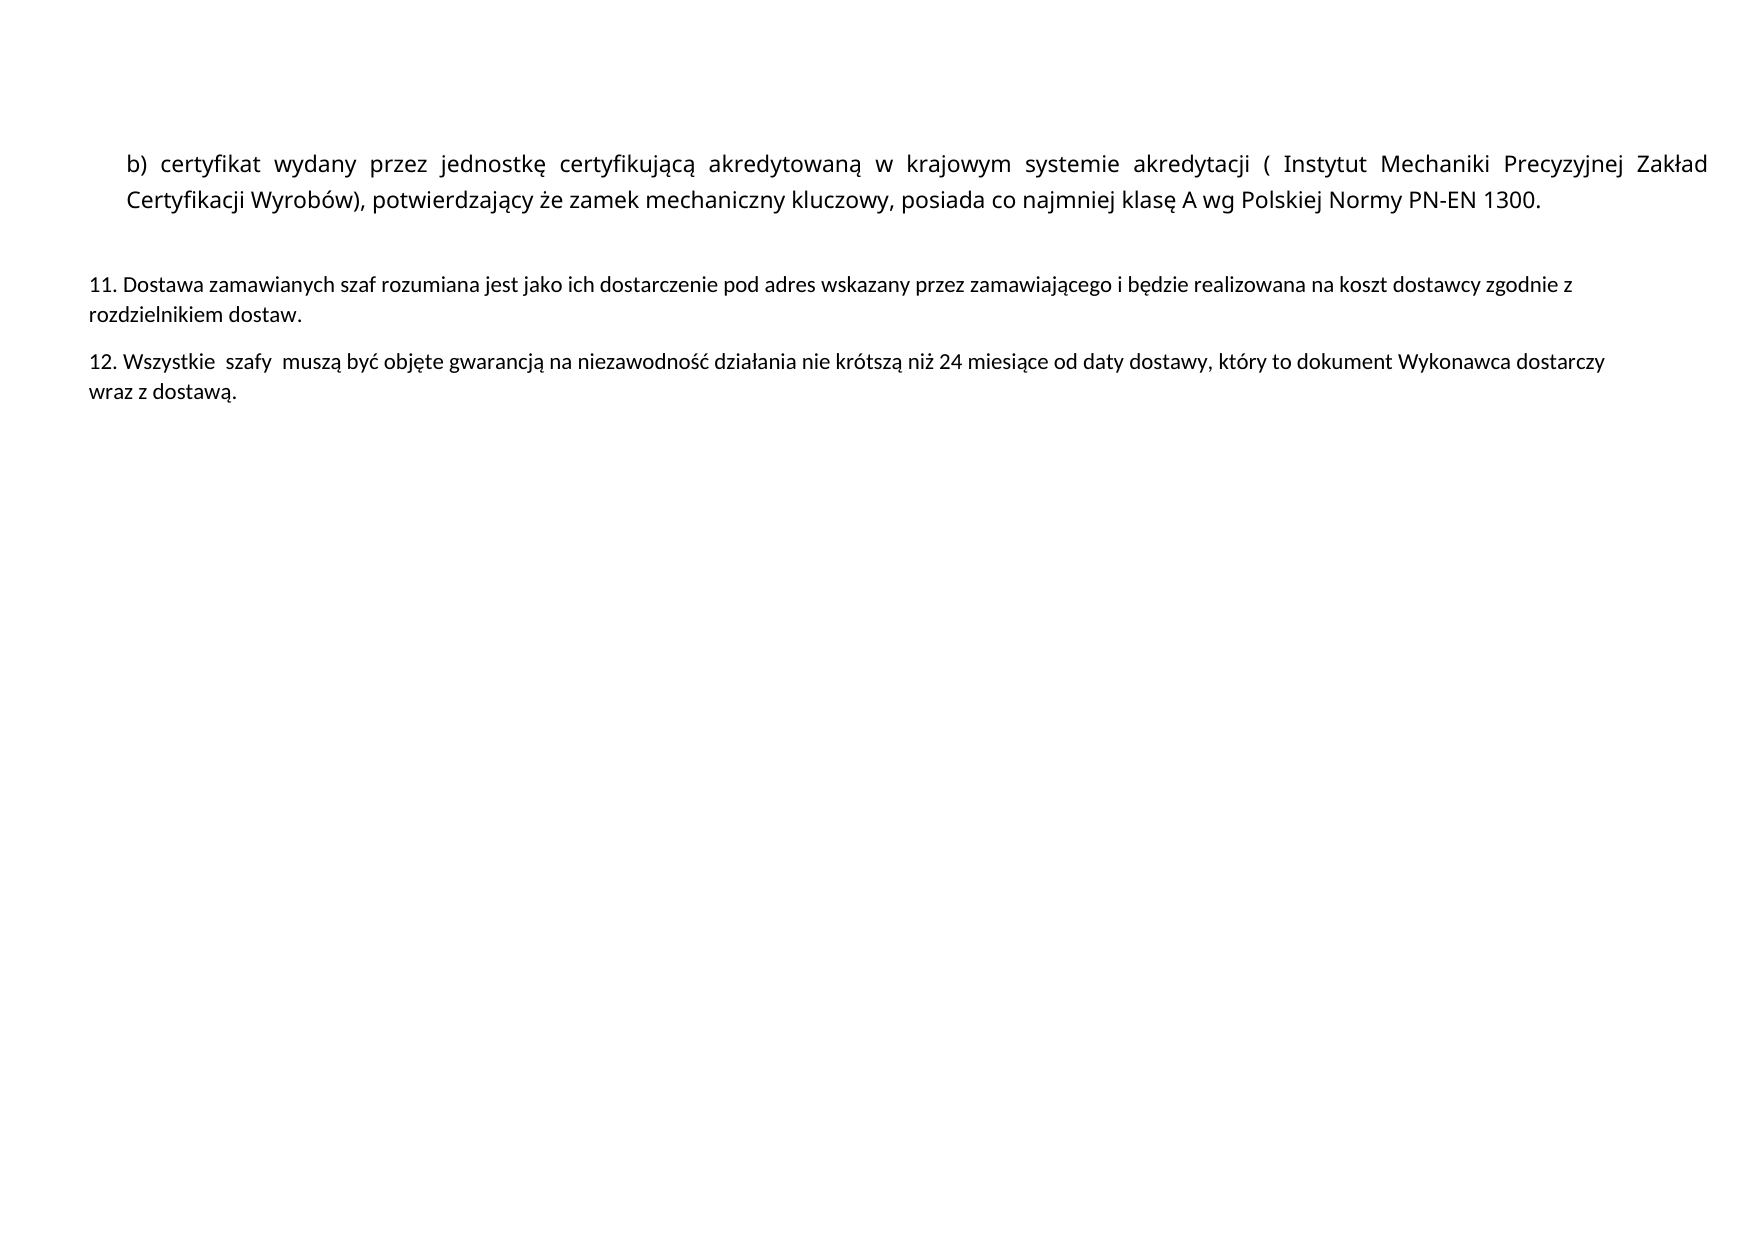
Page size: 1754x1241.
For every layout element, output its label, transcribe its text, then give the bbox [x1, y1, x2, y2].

text 11. Dostawa zamawianych szaf rozumiana jest jako ich dostarczenie pod adres wskazany przez zamawiającego i będzie realizowana na koszt dostawcy zgodnie z rozdzielnikiem dostaw. [89, 270, 1709, 328]
text b) certyfikat wydany przez jednostkę certyfikującą akredytowaną w krajowym systemie akredytacji ( Instytut Mechaniki Precyzyjnej Zakład Certyfikacji Wyrobów), potwierdzający że zamek mechaniczny kluczowy, posiada co najmniej klasę A wg Polskiej Normy PN-EN 1300. [126, 148, 1709, 215]
text 12. Wszystkie szafy muszą być objęte gwarancją na niezawodność działania nie krótszą niż 24 miesiące od daty dostawy, który to dokument Wykonawca dostarczy wraz z dostawą. [89, 347, 1709, 405]
